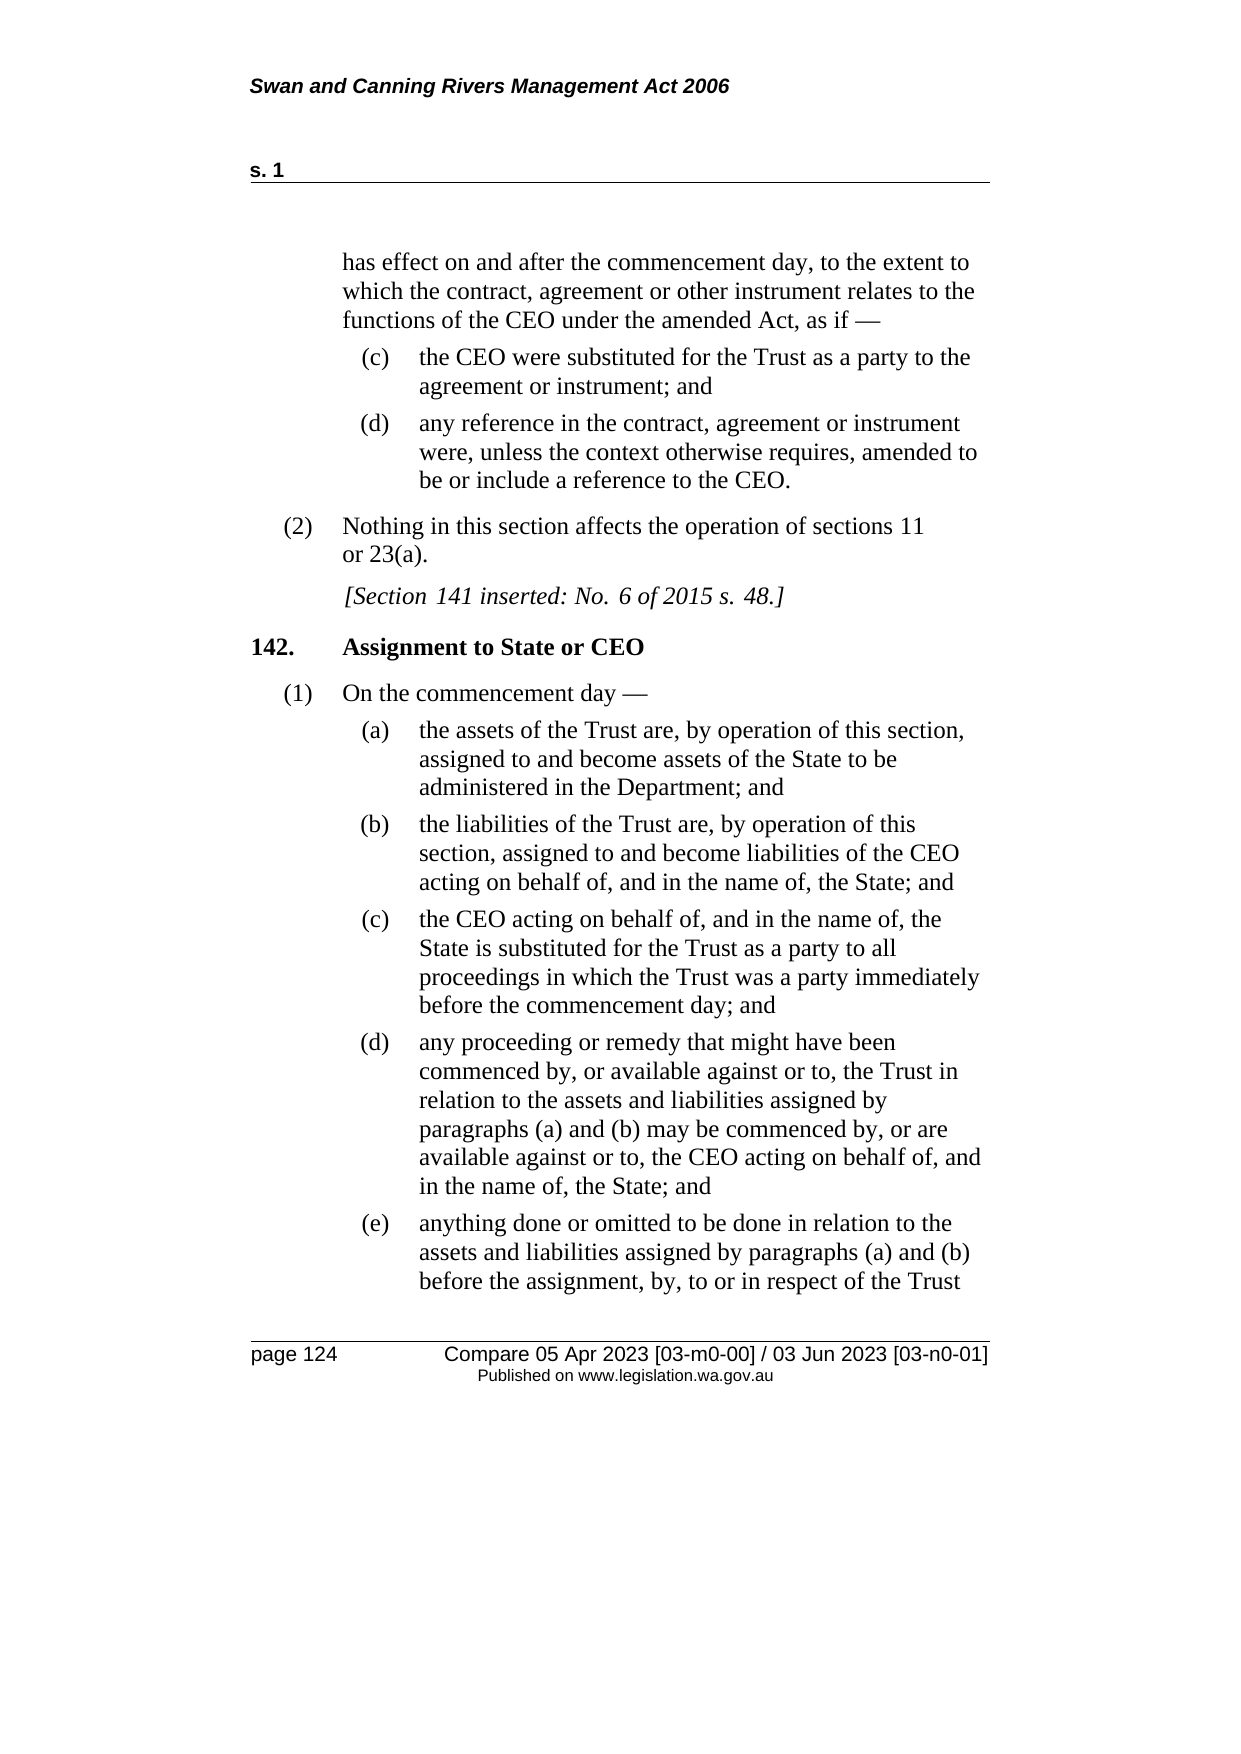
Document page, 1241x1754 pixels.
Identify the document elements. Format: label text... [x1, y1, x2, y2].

text [Section 141 inserted: No. 6 of 2015 s. 48.] [251, 581, 990, 609]
text (c) the CEO acting on behalf of, and in the name of, the State is substituted for the Trust as a party to all proceedings in which the Trust was a party immediately before the commencement day; and [251, 904, 990, 1019]
text (2) Nothing in this section affects the operation of sections 11 or 23(a). [251, 511, 990, 568]
text (c) the CEO were substituted for the Trust as a party to the agreement or instrument; and [251, 342, 990, 399]
subtitle 142. Assignment to State or CEO [251, 632, 990, 661]
text (a) the assets of the Trust are, by operation of this section, assigned to and become assets of the State to be administered in the Department; and [251, 715, 990, 801]
text (d) any reference in the contract, agreement or instrument were, unless the context otherwise requires, amended to be or include a reference to the CEO. [251, 408, 990, 494]
text (1) On the commencement day — [251, 678, 990, 707]
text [251, 1208, 990, 1294]
text has effect on and after the commencement day, to the extent to which the contract, agreement or other instrument relates to the functions of the CEO under the amended Act, as if — [251, 247, 990, 334]
text (b) the liabilities of the Trust are, by operation of this section, assigned to and become liabilities of the CEO acting on behalf of, and in the name of, the State; and [251, 809, 990, 896]
text (d) any proceeding or remedy that might have been commenced by, or available against or to, the Trust in relation to the assets and liabilities assigned by paragraphs (a) and (b) may be commenced by, or are available against or to, the CEO acting on behalf of, and in the name of, the State; and [251, 1027, 990, 1200]
